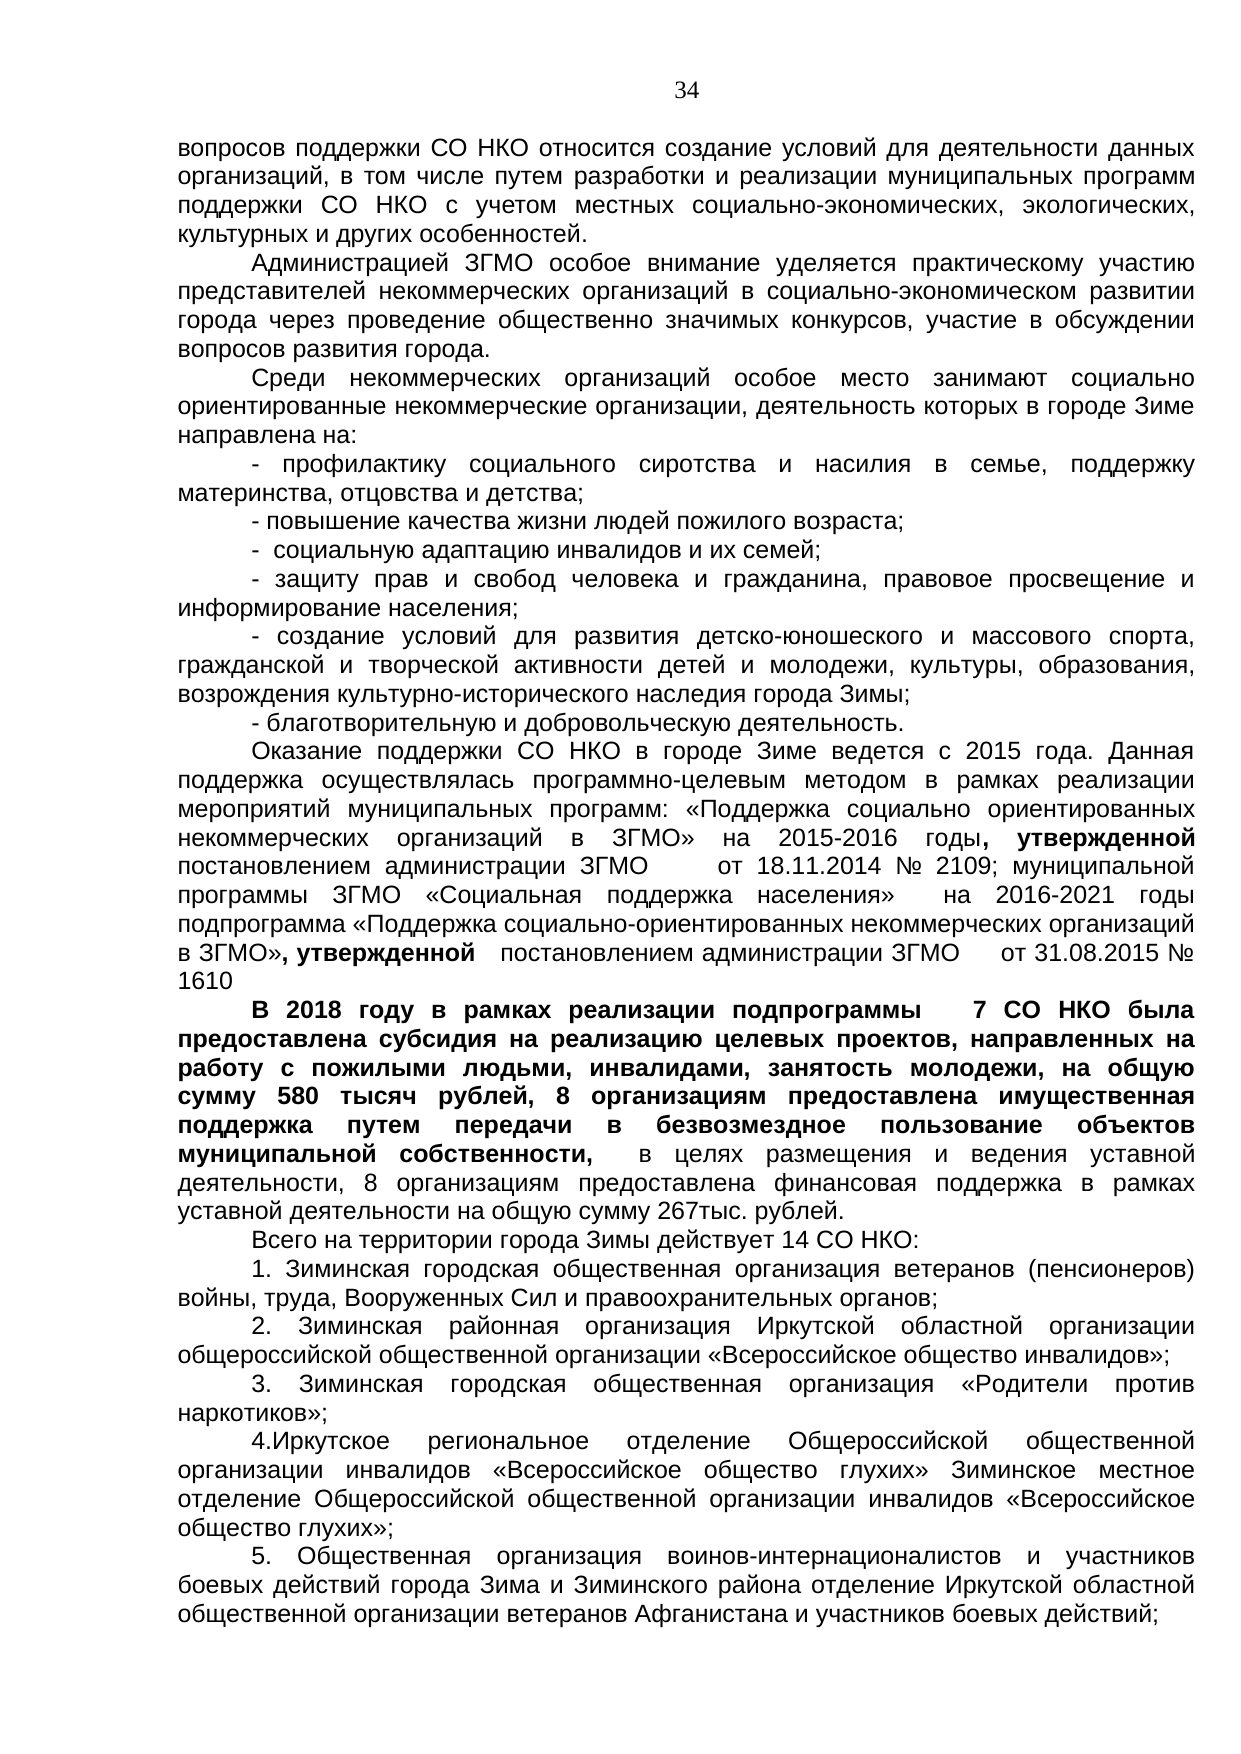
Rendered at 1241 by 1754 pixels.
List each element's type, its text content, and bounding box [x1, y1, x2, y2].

text 4.Иркутское региональное отделение Общероссийской общественной организации инвалидов «Всероссийское общество глухих» Зиминское местное отделение Общероссийской общественной организации инвалидов «Всероссийское общество глухих»; [177, 1426, 1196, 1541]
text В 2018 году в рамках реализации подпрограммы 7 СО НКО была предоставлена субсидия на реализацию целевых проектов, направленных на работу с пожилыми людьми, инвалидами, занятость молодежи, на общую сумму 580 тысяч рублей, 8 организациям предоставлена имущественная поддержка путем передачи в безвозмездное пользование объектов муниципальной собственности, в целях размещения и ведения уставной деятельности, 8 организациям предоставлена финансовая поддержка в рамках уставной деятельности на общую сумму 267тыс. рублей. [177, 995, 1196, 1225]
text - защиту прав и свобод человека и гражданина, правовое просвещение и информирование населения; [177, 564, 1196, 621]
text 3. Зиминская городская общественная организация «Родители против наркотиков»; [177, 1369, 1196, 1426]
text - благотворительную и добровольческую деятельность. [177, 707, 1196, 736]
text - создание условий для развития детско-юношеского и массового спорта, гражданской и творческой активности детей и молодежи, культуры, образования, возрождения культурно-исторического наследия города Зимы; [177, 621, 1196, 707]
text 1. Зиминская городская общественная организация ветеранов (пенсионеров) войны, труда, Вооруженных Сил и правоохранительных органов; [177, 1254, 1196, 1311]
text Всего на территории города Зимы действует 14 СО НКО: [177, 1225, 1196, 1254]
text 5. Общественная организация воинов-интернационалистов и участников боевых действий города Зима и Зиминского района отделение Иркутской областной общественной организации ветеранов Афганистана и участников боевых действий; [177, 1541, 1196, 1627]
text Оказание поддержки СО НКО в городе Зиме ведется с 2015 года. Данная поддержка осуществлялась программно-целевым методом в рамках реализации мероприятий муниципальных программ: «Поддержка социально ориентированных некоммерческих организаций в ЗГМО» на 2015-2016 годы, утвержденной постановлением администрации ЗГМО от 18.11.2014 № 2109; муниципальной программы ЗГМО «Социальная поддержка населения» на 2016-2021 годы подпрограмма «Поддержка социально-ориентированных некоммерческих организаций в ЗГМО», утвержденной постановлением администрации ЗГМО от 31.08.2015 № 1610 [177, 736, 1196, 995]
text Администрацией ЗГМО особое внимание уделяется практическому участию представителей некоммерческих организаций в социально-экономическом развитии города через проведение общественно значимых конкурсов, участие в обсуждении вопросов развития города. [177, 247, 1196, 362]
text 2. Зиминская районная организация Иркутской областной организации общероссийской общественной организации «Всероссийское общество инвалидов»; [177, 1311, 1196, 1369]
text - профилактику социального сиротства и насилия в семье, поддержку материнства, отцовства и детства; [177, 449, 1196, 506]
text - социальную адаптацию инвалидов и их семей; [177, 535, 1196, 564]
text Среди некоммерческих организаций особое место занимают социально ориентированные некоммерческие организации, деятельность которых в городе Зиме направлена на: [177, 362, 1196, 449]
text - повышение качества жизни людей пожилого возраста; [177, 506, 1196, 535]
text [177, 132, 1196, 247]
